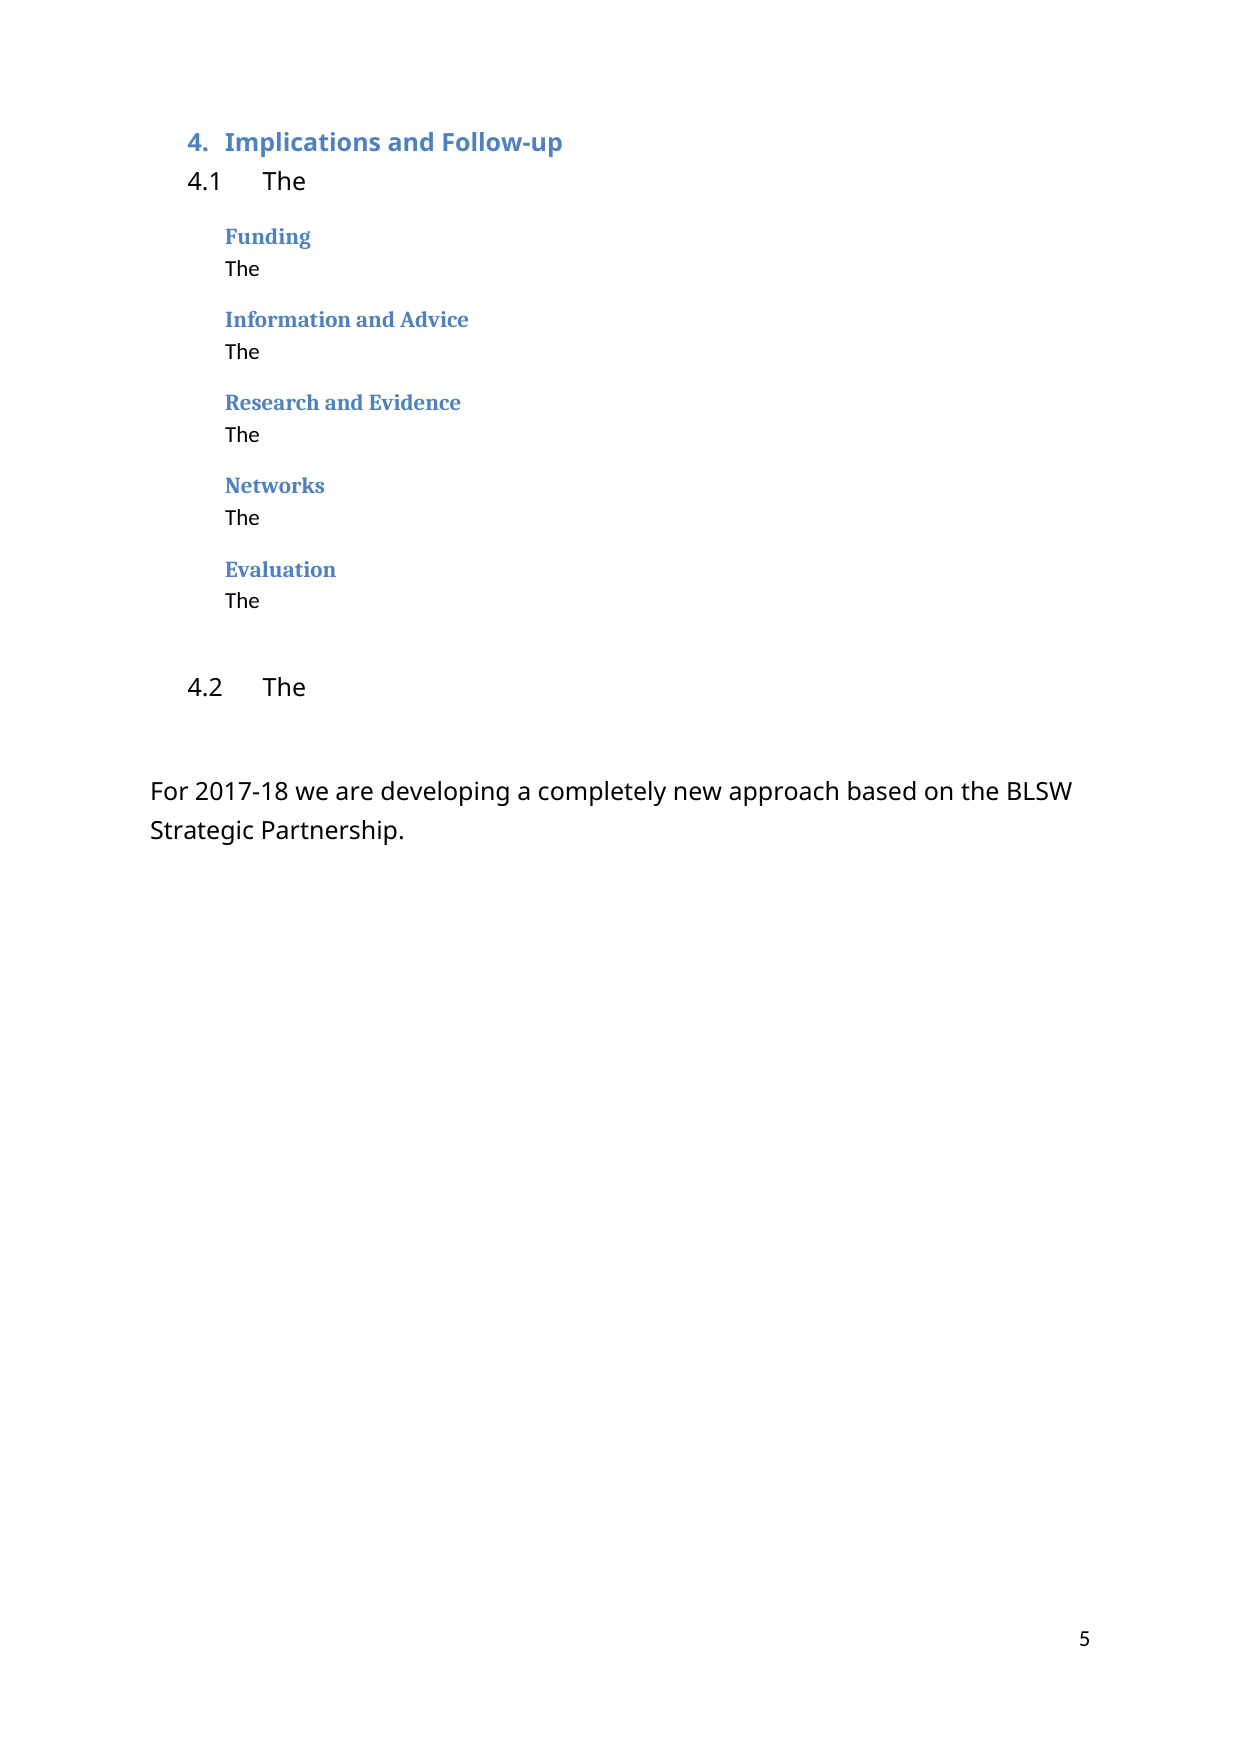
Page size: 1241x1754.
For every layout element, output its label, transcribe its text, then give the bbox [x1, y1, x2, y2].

subtitle Implications and Follow-up [187, 124, 1090, 158]
text The [150, 420, 1090, 448]
list The [187, 670, 1090, 704]
subtitle Information and Advice [150, 307, 1090, 333]
subtitle Research and Evidence [150, 390, 1090, 416]
subtitle Networks [150, 473, 1090, 499]
text The [150, 254, 1090, 282]
list The [187, 163, 1090, 197]
subtitle Funding [225, 223, 1090, 250]
text For 2017-18 we are developing a completely new approach based on the BLSW Strategic Partnership. [150, 773, 1090, 846]
text The [150, 587, 1090, 614]
text The [150, 503, 1090, 531]
text The [150, 337, 1090, 365]
subtitle Evaluation [150, 556, 1090, 583]
